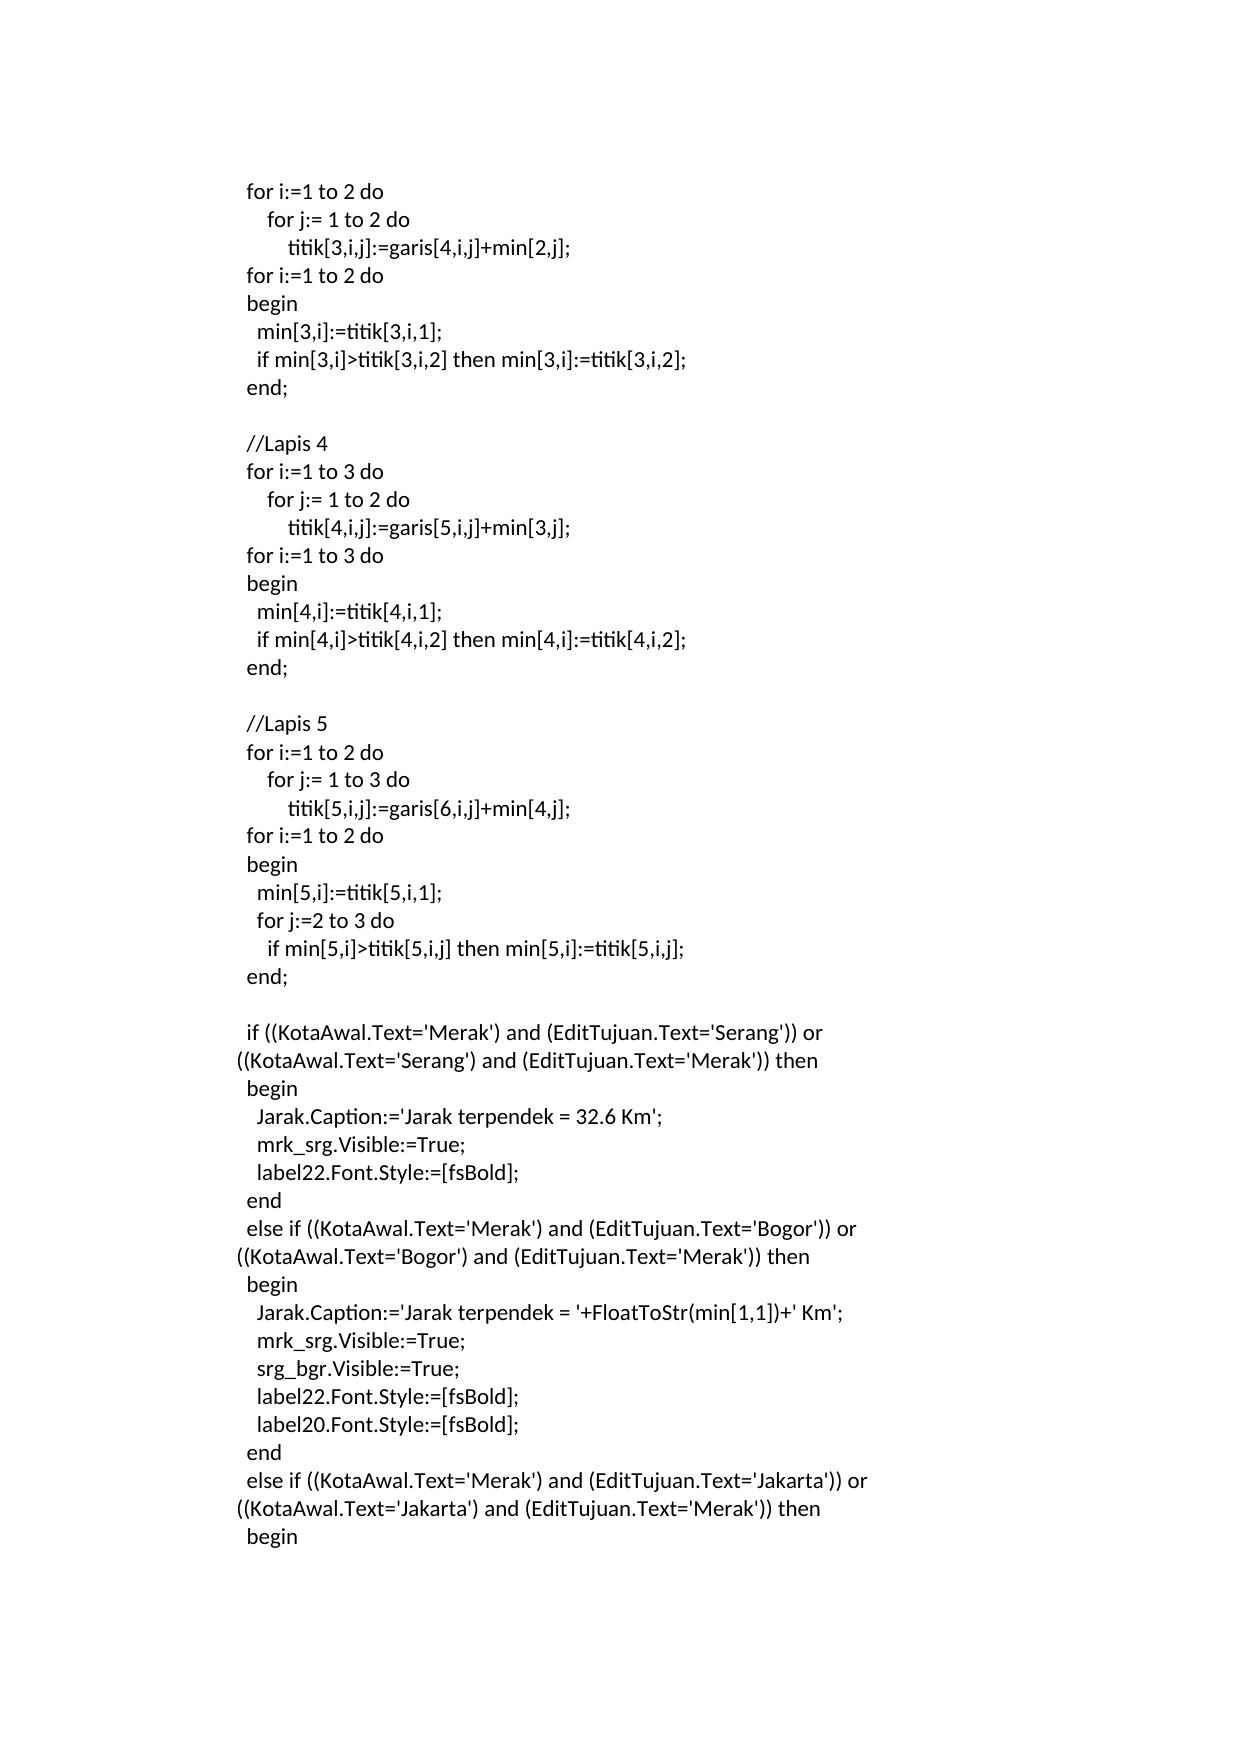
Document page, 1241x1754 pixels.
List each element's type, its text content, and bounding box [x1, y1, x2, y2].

text begin [236, 1270, 1063, 1298]
text //Lapis 4 [236, 429, 1063, 457]
text if min[5,i]>titik[5,i,j] then min[5,i]:=titik[5,i,j]; [236, 934, 1063, 962]
text titik[3,i,j]:=garis[4,i,j]+min[2,j]; [236, 233, 1063, 261]
text else if ((KotaAwal.Text='Merak') and (EditTujuan.Text='Jakarta')) or ((KotaAwal.Text='Jakarta') and (EditTujuan.Text='Merak')) then [236, 1466, 1063, 1522]
text min[3,i]:=titik[3,i,1]; [236, 317, 1063, 345]
text end; [236, 962, 1063, 990]
text titik[4,i,j]:=garis[5,i,j]+min[3,j]; [236, 513, 1063, 541]
text label22.Font.Style:=[fsBold]; [236, 1158, 1063, 1186]
text for j:= 1 to 2 do [236, 485, 1063, 513]
text end [236, 1438, 1063, 1466]
text for i:=1 to 2 do [236, 738, 1063, 766]
text //Lapis 5 [236, 709, 1063, 738]
text if ((KotaAwal.Text='Merak') and (EditTujuan.Text='Serang')) or ((KotaAwal.Text='Serang') and (EditTujuan.Text='Merak')) then [236, 1018, 1063, 1074]
text label20.Font.Style:=[fsBold]; [236, 1410, 1063, 1438]
text begin [236, 1522, 1063, 1550]
text for i:=1 to 2 do [236, 822, 1063, 850]
text end [236, 1186, 1063, 1214]
text for j:=2 to 3 do [236, 906, 1063, 934]
text for i:=1 to 2 do [236, 261, 1063, 289]
text begin [236, 289, 1063, 317]
text else if ((KotaAwal.Text='Merak') and (EditTujuan.Text='Bogor')) or ((KotaAwal.Text='Bogor') and (EditTujuan.Text='Merak')) then [236, 1214, 1063, 1270]
text Jarak.Caption:='Jarak terpendek = '+FloatToStr(min[1,1])+' Km'; [236, 1298, 1063, 1326]
text begin [236, 1074, 1063, 1102]
text end; [236, 373, 1063, 401]
text mrk_srg.Visible:=True; [236, 1326, 1063, 1354]
text srg_bgr.Visible:=True; [236, 1354, 1063, 1382]
text if min[4,i]>titik[4,i,2] then min[4,i]:=titik[4,i,2]; [236, 626, 1063, 653]
text for i:=1 to 2 do [236, 177, 1063, 205]
text if min[3,i]>titik[3,i,2] then min[3,i]:=titik[3,i,2]; [236, 345, 1063, 373]
text label22.Font.Style:=[fsBold]; [236, 1382, 1063, 1410]
text mrk_srg.Visible:=True; [236, 1130, 1063, 1158]
text end; [236, 653, 1063, 682]
text for i:=1 to 3 do [236, 457, 1063, 485]
text min[5,i]:=titik[5,i,1]; [236, 878, 1063, 906]
text for i:=1 to 3 do [236, 541, 1063, 569]
text min[4,i]:=titik[4,i,1]; [236, 597, 1063, 626]
text titik[5,i,j]:=garis[6,i,j]+min[4,j]; [236, 794, 1063, 822]
text Jarak.Caption:='Jarak terpendek = 32.6 Km'; [236, 1102, 1063, 1130]
text begin [236, 850, 1063, 878]
text for j:= 1 to 3 do [236, 766, 1063, 794]
text begin [236, 569, 1063, 597]
text for j:= 1 to 2 do [236, 205, 1063, 233]
